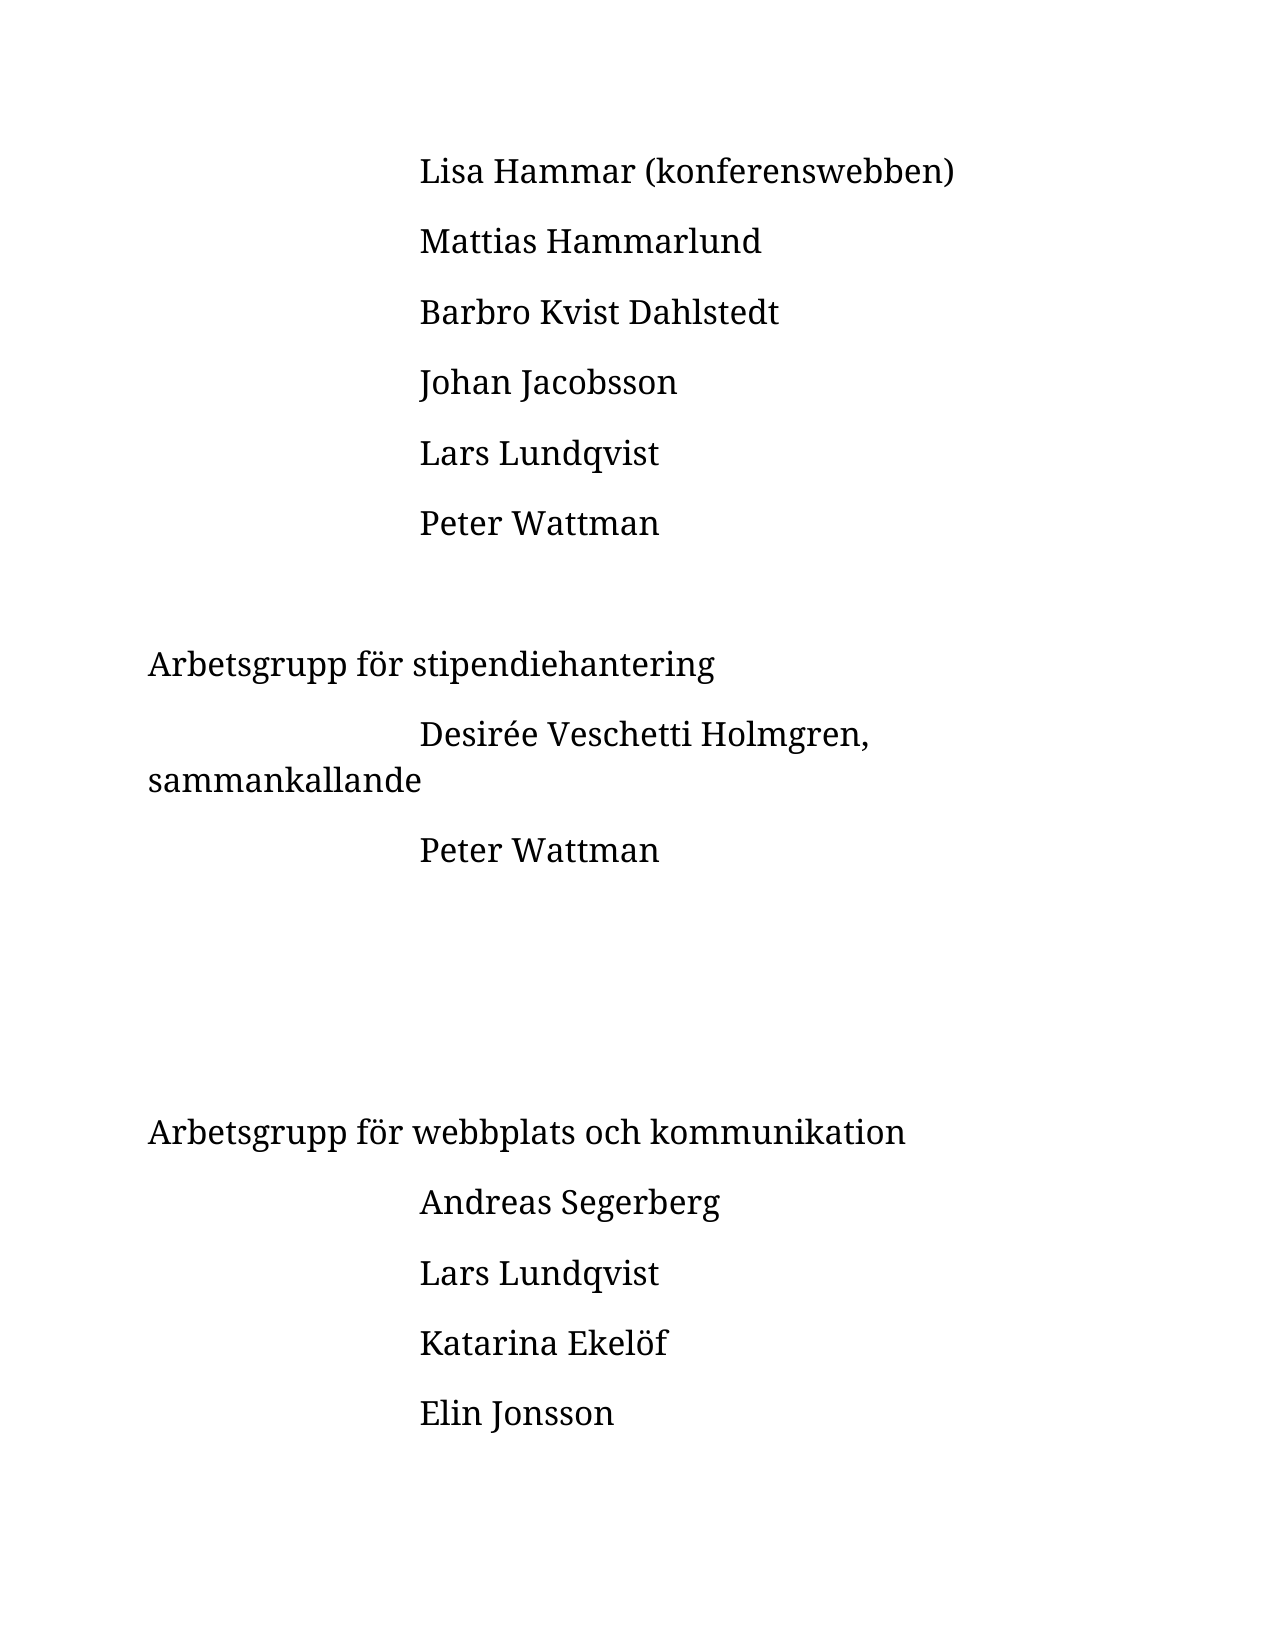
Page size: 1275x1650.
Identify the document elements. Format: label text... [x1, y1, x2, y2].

text Desirée Veschetti Holmgren, sammankallande [148, 711, 1127, 802]
text Barbro Kvist Dahlstedt [148, 288, 1127, 334]
text Lisa Hammar (konferenswebben) [148, 148, 1127, 193]
text Peter Wattman [148, 500, 1127, 545]
text Mattias Hammarlund [148, 218, 1127, 263]
text Lars Lundqvist [148, 429, 1127, 475]
text Arbetsgrupp för stipendiehantering [148, 641, 1127, 686]
text Johan Jacobsson [148, 359, 1127, 404]
text Lars Lundqvist [283, 1249, 1127, 1295]
text Katarina Ekelöf [148, 1320, 1127, 1365]
text Elin Jonsson [148, 1390, 1127, 1436]
text Andreas Segerberg [148, 1179, 1127, 1224]
text Arbetsgrupp för webbplats och kommunikation [148, 1108, 1127, 1154]
text Peter Wattman [148, 827, 1127, 872]
